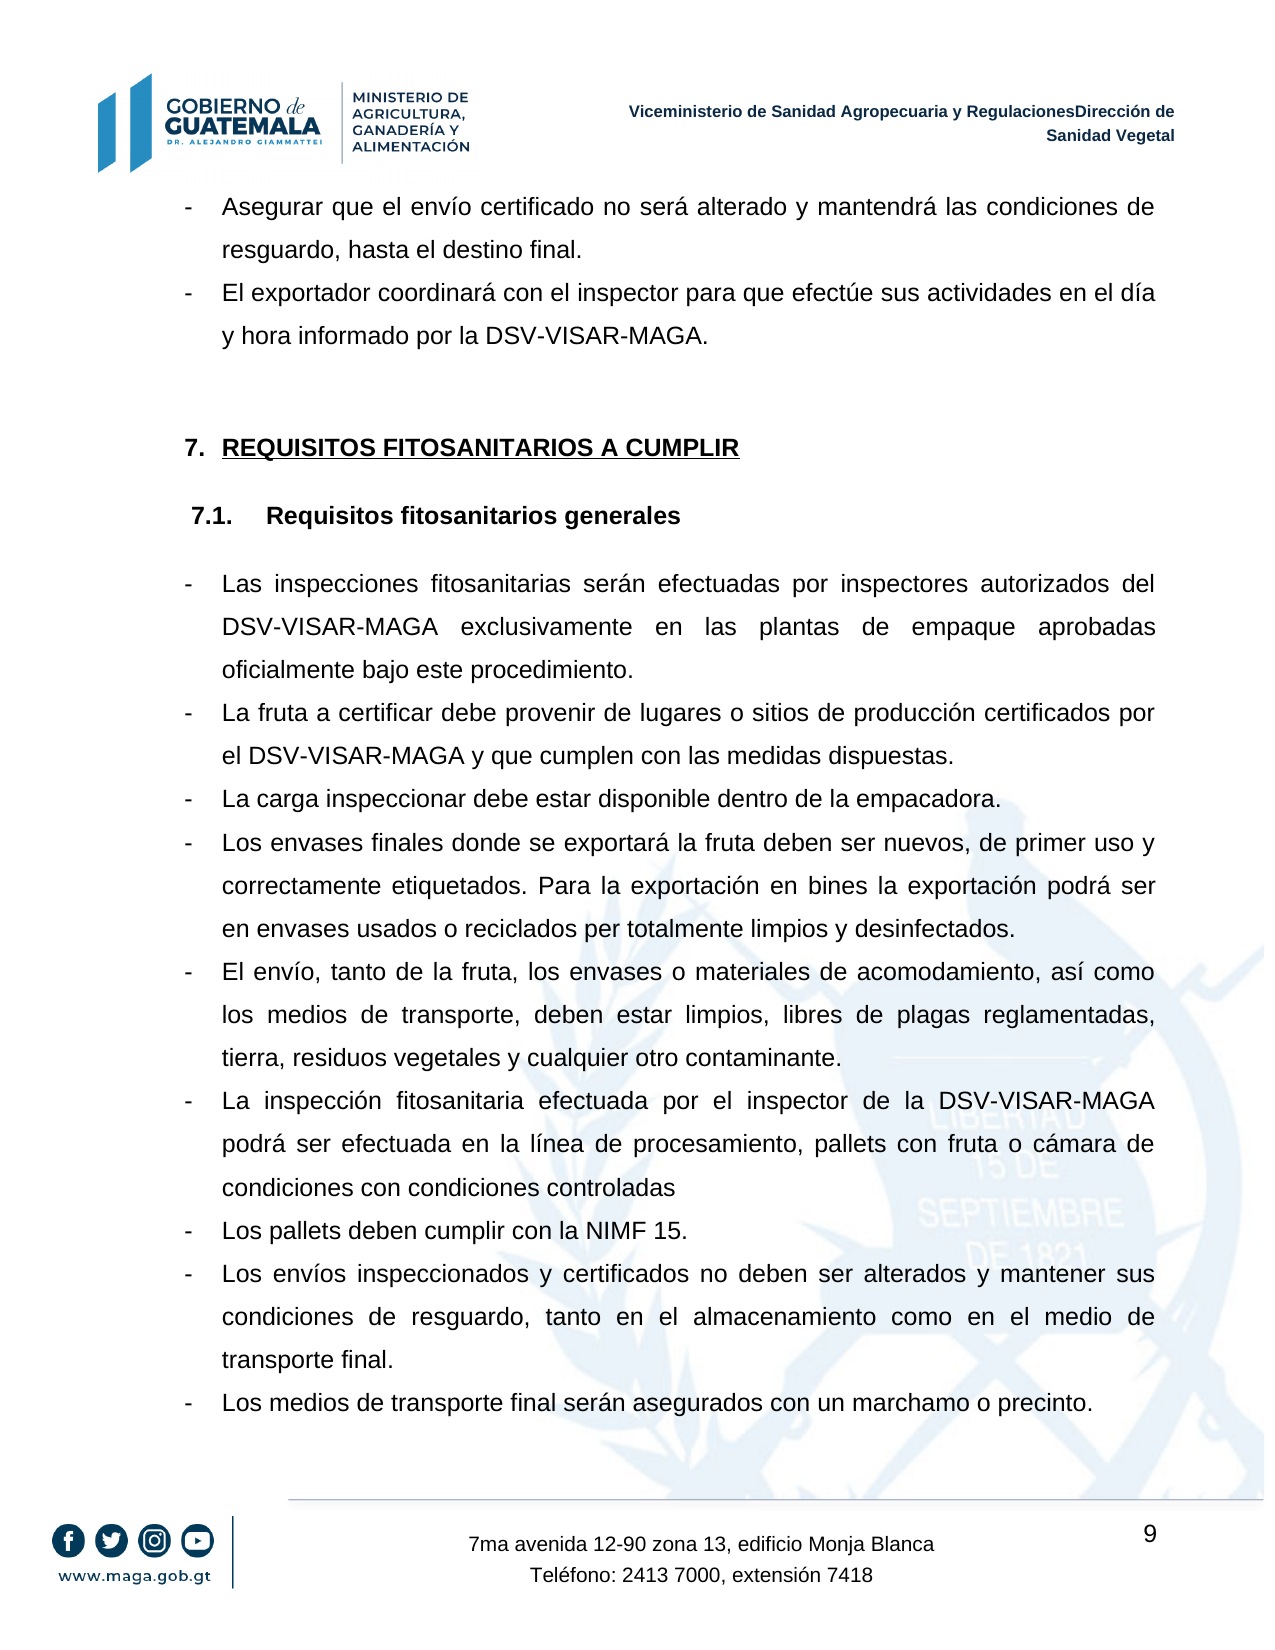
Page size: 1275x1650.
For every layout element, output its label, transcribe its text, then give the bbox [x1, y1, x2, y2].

picture [465, 761, 1265, 1499]
list El exportador coordinará con el inspector para que efectúe sus actividades en el día y hora informado por la DSV-VISAR-MAGA. [184, 278, 1157, 350]
list Los envases finales donde se exportará la fruta deben ser nuevos, de primer uso y correctamente etiquetados. Para la exportación en bines la exportación podrá ser en envases usados o reciclados per totalmente limpios y desinfectados. [184, 828, 1157, 943]
picture [29, 1501, 258, 1604]
list Asegurar que el envío certificado no será alterado y mantendrá las condiciones de resguardo, hasta el destino final. [184, 192, 1157, 264]
list La fruta a certificar debe provenir de lugares o sitios de producción certificados por el DSV-VISAR-MAGA y que cumplen con las medidas dispuestas. [184, 698, 1157, 770]
subtitle Requisitos fitosanitarios generales [191, 501, 1157, 529]
list Los envíos inspeccionados y certificados no deben ser alterados y mantener sus condiciones de resguardo, tanto en el almacenamiento como en el medio de transporte final. [184, 1259, 1157, 1374]
subtitle REQUISITOS FITOSANITARIOS A CUMPLIR [184, 433, 1157, 461]
list Las inspecciones fitosanitarias serán efectuadas por inspectores autorizados del DSV-VISAR-MAGA exclusivamente en las plantas de empaque aprobadas oficialmente bajo este procedimiento. [184, 569, 1157, 684]
list La carga inspeccionar debe estar disponible dentro de la empacadora. [184, 784, 1157, 813]
picture [86, 62, 481, 184]
list Los medios de transporte final serán asegurados con un marchamo o precinto. [184, 1388, 1157, 1417]
list El envío, tanto de la fruta, los envases o materiales de acomodamiento, así como los medios de transporte, deben estar limpios, libres de plagas reglamentadas, tierra, residuos vegetales y cualquier otro contaminante. [184, 957, 1157, 1072]
list La inspección fitosanitaria efectuada por el inspector de la DSV-VISAR-MAGA podrá ser efectuada en la línea de procesamiento, pallets con fruta o cámara de condiciones con condiciones controladas [184, 1086, 1157, 1201]
list Los pallets deben cumplir con la NIMF 15. [184, 1216, 1157, 1244]
